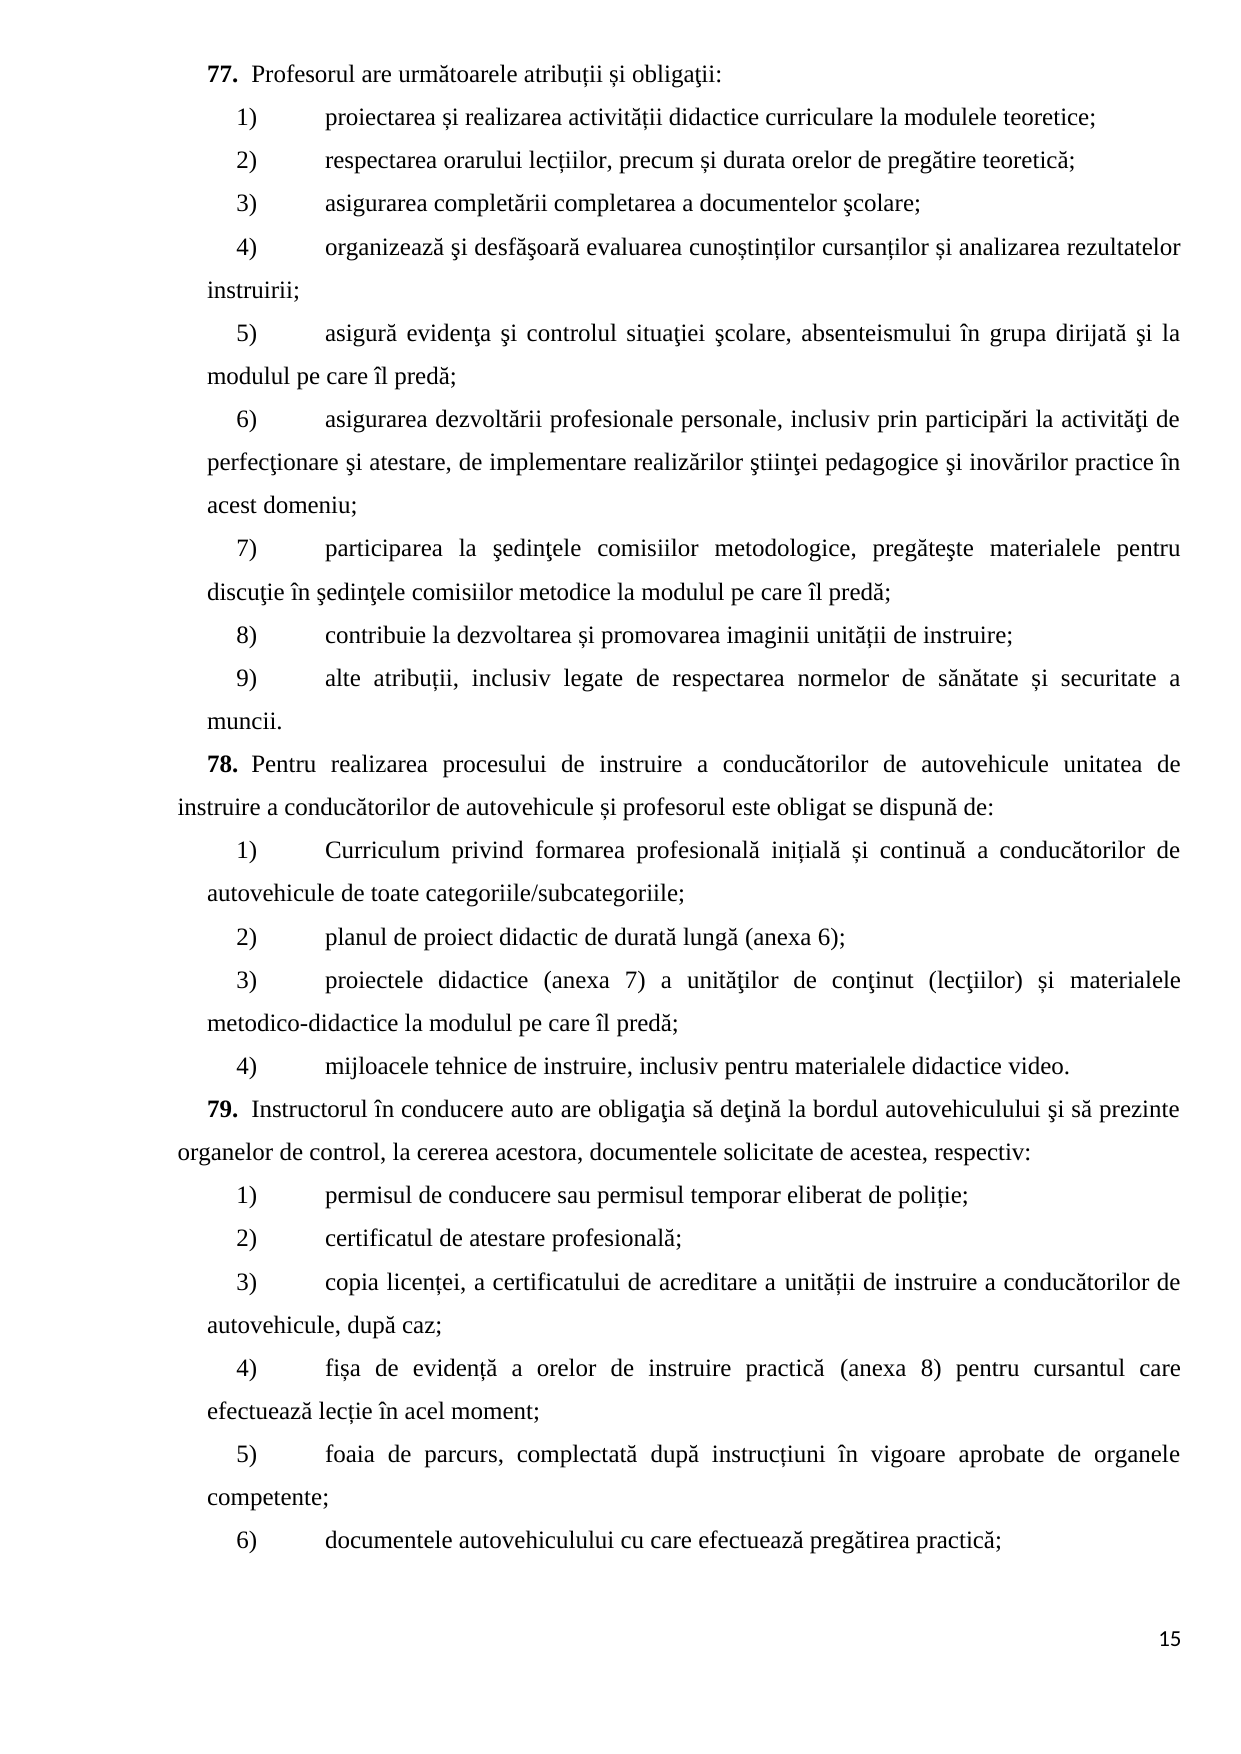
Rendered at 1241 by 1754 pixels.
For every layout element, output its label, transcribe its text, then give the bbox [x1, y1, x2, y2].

list permisul de conducere sau permisul temporar eliberat de poliție; [207, 1180, 1181, 1209]
list alte atribuții, inclusiv legate de respectarea normelor de sănătate și securitate a muncii. [207, 663, 1181, 735]
list copia licenței, a certificatului de acreditare a unității de instruire a conducătorilor de autovehicule, după caz; [207, 1267, 1181, 1338]
list foaia de parcurs, complectată după instrucțiuni în vigoare aprobate de organele competente; [207, 1439, 1181, 1511]
list proiectele didactice (anexa 7) a unităţilor de conţinut (lecţiilor) și materialele metodico-didactice la modulul pe care îl predă; [207, 965, 1181, 1037]
list asigurarea completării completarea a documentelor şcolare; [207, 188, 1181, 217]
list Curriculum privind formarea profesională inițială și continuă a conducătorilor de autovehicule de toate categoriile/subcategoriile; [207, 835, 1181, 907]
list participarea la şedinţele comisiilor metodologice, pregăteşte materialele pentru discuţie în şedinţele comisiilor metodice la modulul pe care îl predă; [207, 533, 1181, 605]
list mijloacele tehnice de instruire, inclusiv pentru materialele didactice video. [207, 1051, 1181, 1080]
list fișa de evidență a orelor de instruire practică (anexa 8) pentru cursantul care efectuează lecție în acel moment; [207, 1353, 1181, 1425]
list Profesorul are următoarele atribuții și obligaţii: [177, 59, 1181, 88]
list Instructorul în conducere auto are obligaţia să deţină la bordul autovehiculului şi să prezinte organelor de control, la cererea acestora, documentele solicitate de acestea, respectiv: [177, 1094, 1181, 1166]
list Pentru realizarea procesului de instruire a conducătorilor de autovehicule unitatea de instruire a conducătorilor de autovehicule și profesorul este obligat se dispună de: [177, 749, 1181, 821]
list organizează şi desfăşoară evaluarea cunoștinților cursanților și analizarea rezultatelor instruirii; [207, 232, 1181, 303]
list asigurarea dezvoltării profesionale personale, inclusiv prin participări la activităţi de perfecţionare şi atestare, de implementare realizărilor ştiinţei pedagogice şi inovărilor practice în acest domeniu; [207, 404, 1181, 519]
list asigură evidenţa şi controlul situaţiei şcolare, absenteismului în grupa dirijată şi la modulul pe care îl predă; [207, 318, 1181, 390]
list proiectarea și realizarea activității didactice curriculare la modulele teoretice; [207, 102, 1181, 131]
list contribuie la dezvoltarea și promovarea imaginii unității de instruire; [207, 620, 1181, 648]
list certificatul de atestare profesională; [207, 1223, 1181, 1252]
list planul de proiect didactic de durată lungă (anexa 6); [207, 922, 1181, 950]
list respectarea orarului lecțiilor, precum și durata orelor de pregătire teoretică; [207, 145, 1181, 174]
list documentele autovehiculului cu care efectuează pregătirea practică; [207, 1525, 1181, 1554]
